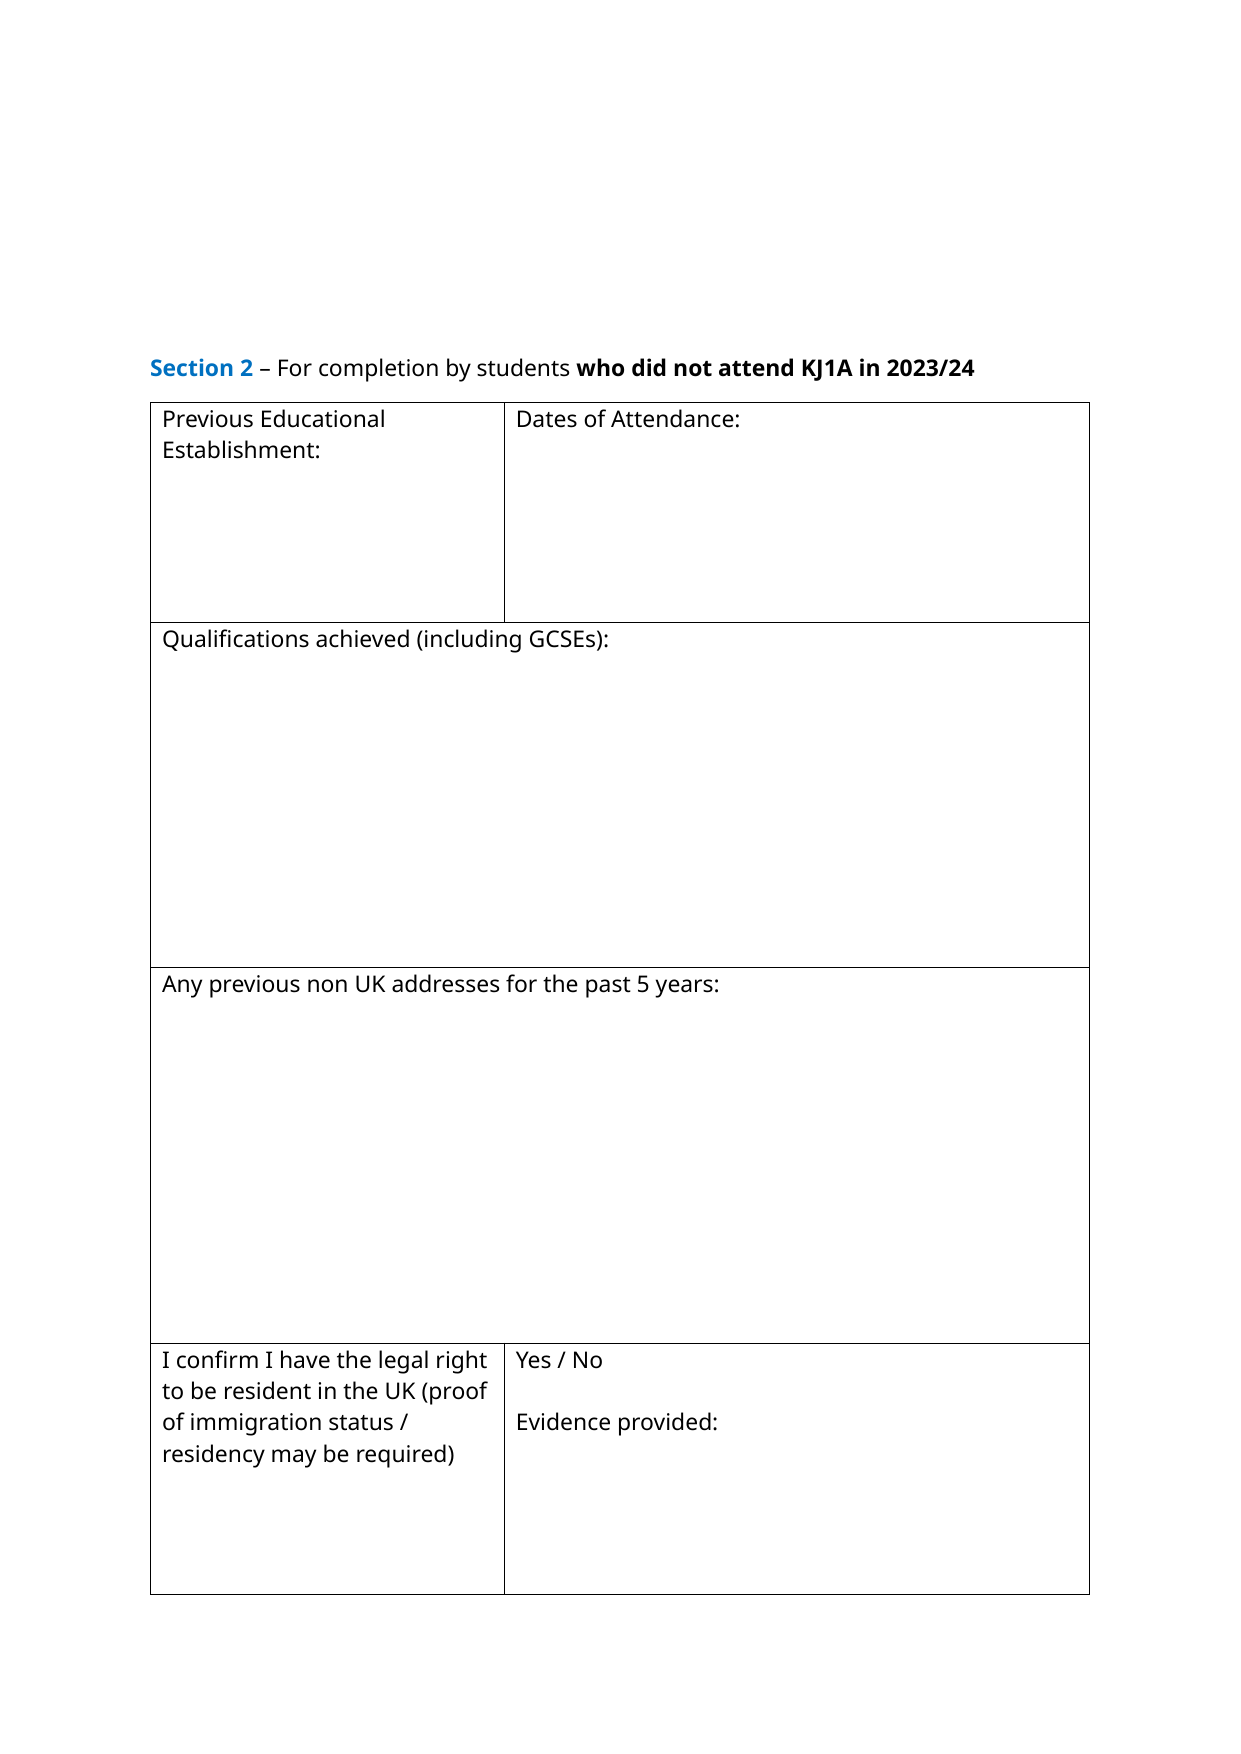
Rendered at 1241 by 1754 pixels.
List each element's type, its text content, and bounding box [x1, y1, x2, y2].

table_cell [151, 1344, 504, 1594]
table_cell Qualifications achieved (including GCSEs): [151, 623, 1089, 967]
table_header Previous Educational Establishment: [151, 403, 504, 622]
table_header Dates of Attendance: [505, 403, 1089, 622]
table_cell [505, 1344, 1089, 1594]
text Section 2 – For completion by students who did not attend KJ1A in 2023/24 [150, 352, 1090, 383]
table_cell Any previous non UK addresses for the past 5 years: [151, 968, 1089, 1343]
